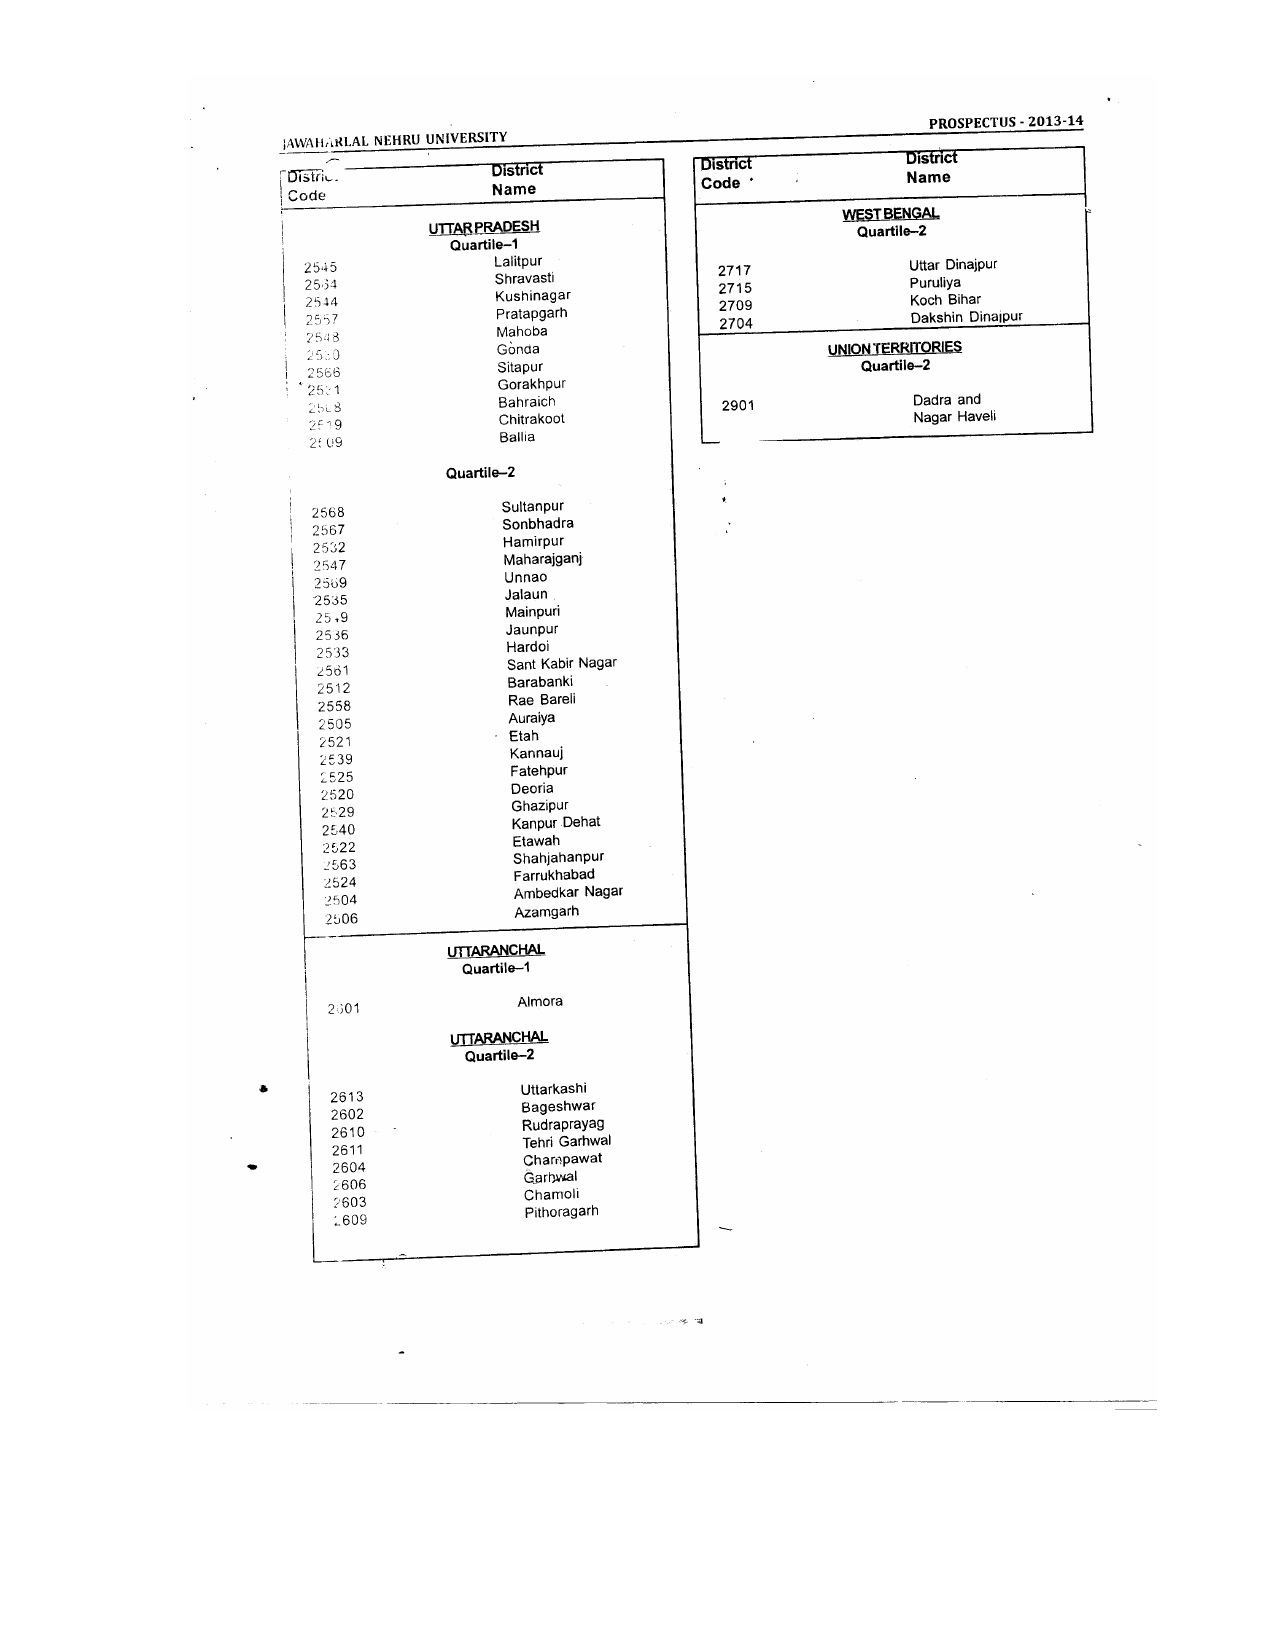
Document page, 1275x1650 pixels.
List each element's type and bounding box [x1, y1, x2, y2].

picture [187, 74, 1157, 1410]
